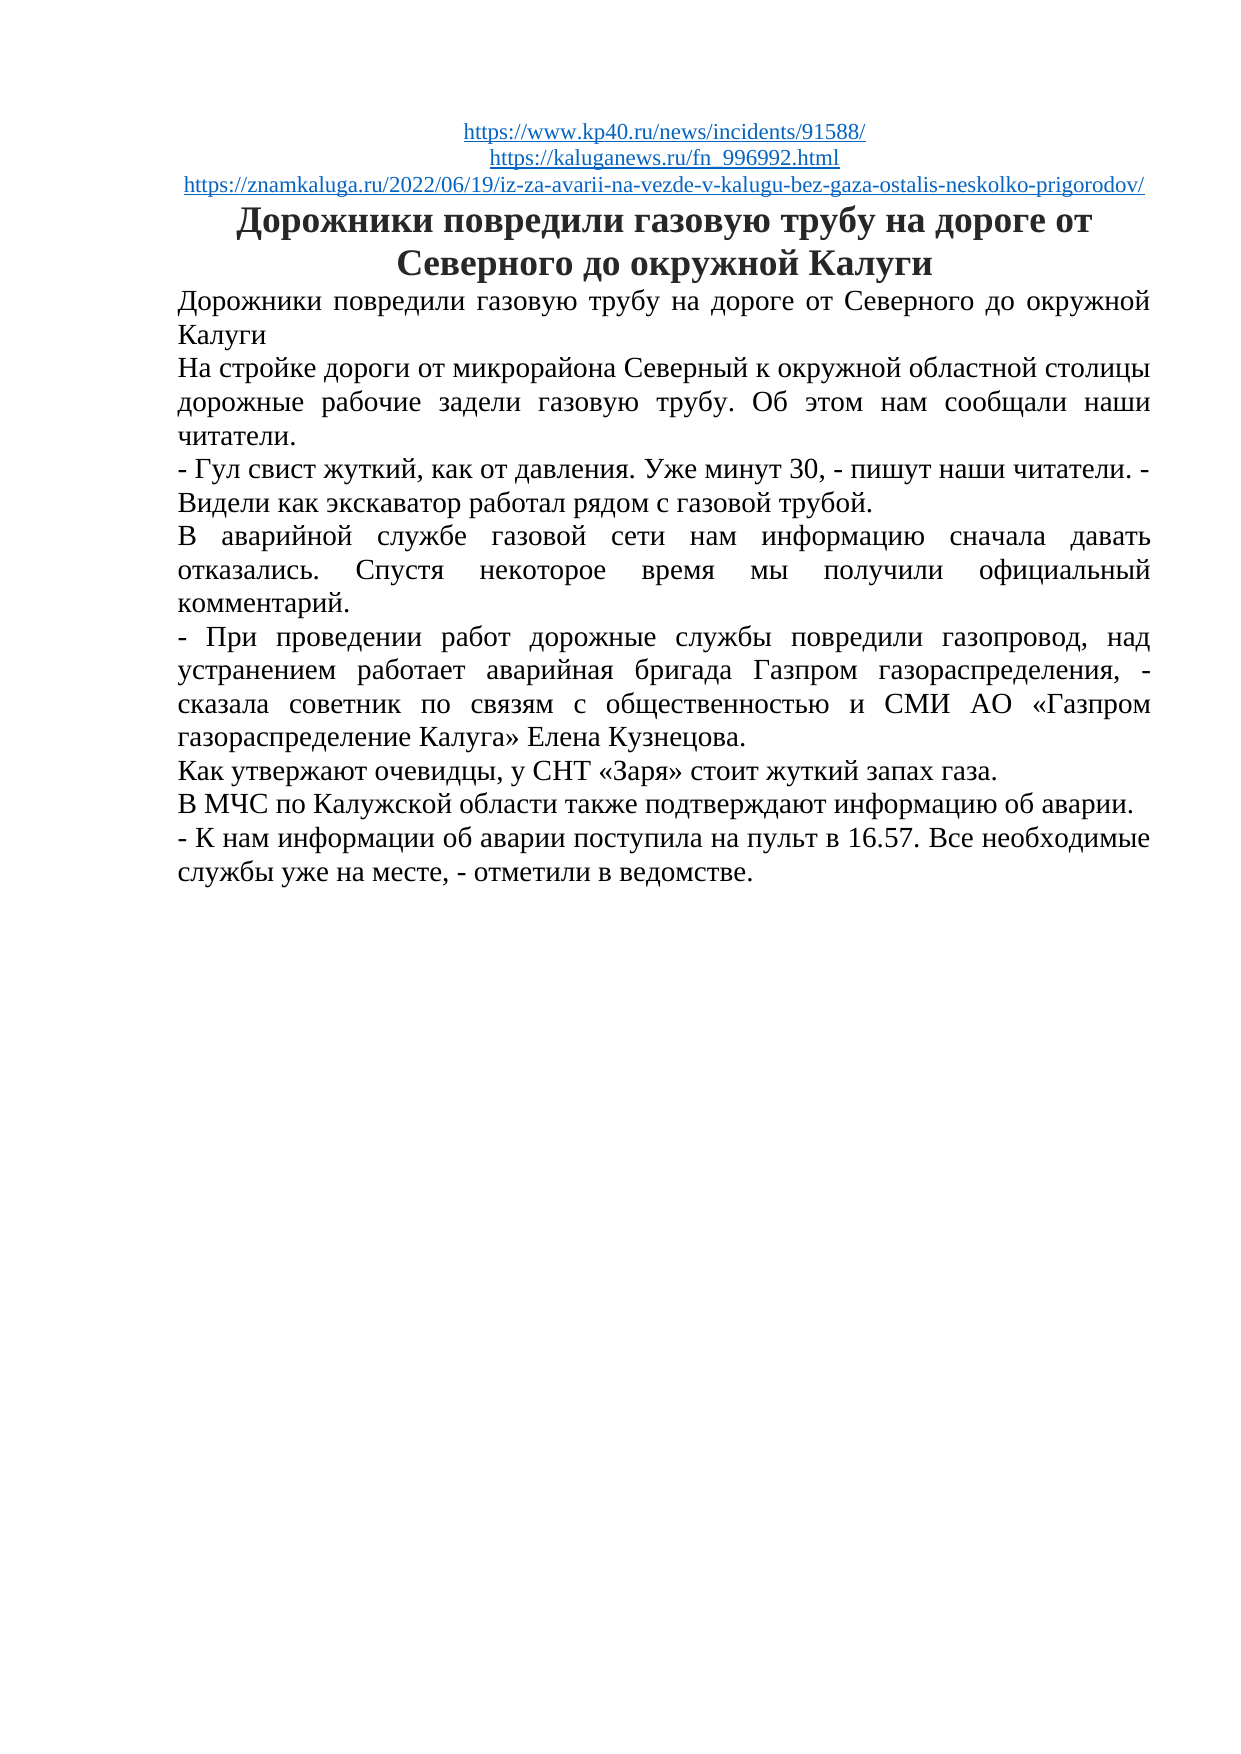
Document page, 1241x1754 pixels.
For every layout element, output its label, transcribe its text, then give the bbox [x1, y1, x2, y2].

text Дорожники повредили газовую трубу на дороге от Северного до окружной Калуги [177, 283, 1152, 351]
text Дорожники повредили газовую трубу на дороге от Северного до окружной Калуги [177, 197, 1152, 283]
text https://kaluganews.ru/fn_996992.html [177, 144, 1152, 171]
text На стройке дороги от микрорайона Северный к окружной областной столицы дорожные рабочие задели газовую трубу. Об этом нам сообщали наши читатели. [177, 351, 1152, 451]
text В аварийной службе газовой сети нам информацию сначала давать отказались. Спустя некоторое время мы получили официальный комментарий. [177, 518, 1152, 619]
text https://www.kp40.ru/news/incidents/91588/ [177, 118, 1152, 144]
text Как утвержают очевидцы, у СНТ «Заря» стоит жуткий запах газа. [177, 753, 1152, 787]
text - Гул свист жуткий, как от давления. Уже минут 30, - пишут наши читатели. - Видели как экскаватор работал рядом с газовой трубой. [177, 451, 1152, 518]
text - К нам информации об аварии поступила на пульт в 16.57. Все необходимые службы уже на месте, - отметили в ведомстве. [177, 820, 1152, 887]
text В МЧС по Калужской области также подтверждают информацию об аварии. [177, 787, 1152, 820]
text https://znamkaluga.ru/2022/06/19/iz-za-avarii-na-vezde-v-kalugu-bez-gaza-ostalis-neskolko-prigorodov/ [177, 171, 1152, 197]
text - При проведении работ дорожные службы повредили газопровод, над устранением работает аварийная бригада Газпром газораспределения, - сказала советник по связям с общественностью и СМИ АО «Газпром газораспределение Калуга» Елена Кузнецова. [177, 619, 1152, 753]
